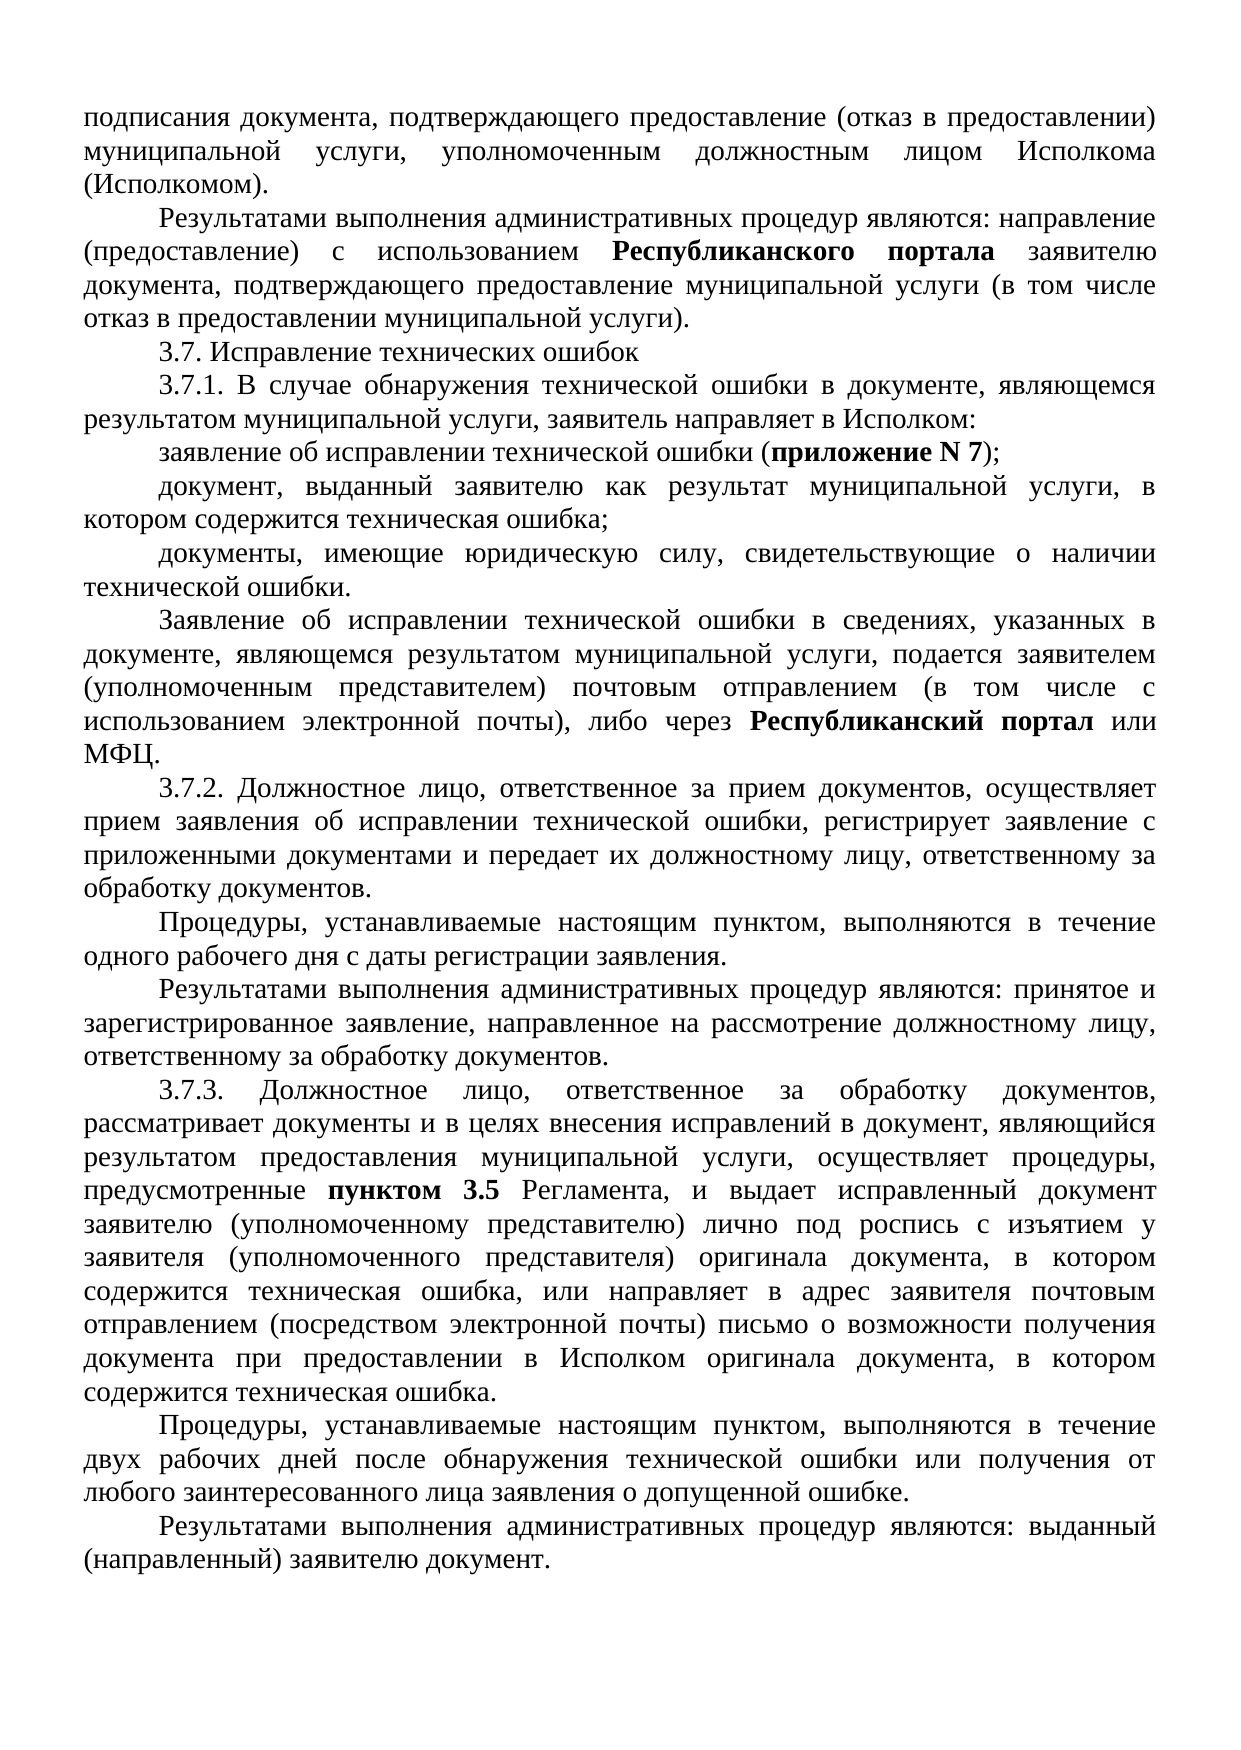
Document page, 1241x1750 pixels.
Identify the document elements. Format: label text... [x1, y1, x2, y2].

text Результатами выполнения административных процедур являются: выданный (направленный) заявителю документ. [83, 1508, 1157, 1575]
text 3.7. Исправление технических ошибок [83, 334, 1157, 367]
text Процедуры, устанавливаемые настоящим пунктом, выполняются в течение одного рабочего дня с даты регистрации заявления. [83, 904, 1157, 971]
text заявление об исправлении технической ошибки (приложение N 7); [83, 434, 1157, 468]
text документы, имеющие юридическую силу, свидетельствующие о наличии технической ошибки. [83, 535, 1157, 602]
text Процедуры, устанавливаемые настоящим пунктом, выполняются в течение двух рабочих дней после обнаружения технической ошибки или получения от любого заинтересованного лица заявления о допущенной ошибке. [83, 1407, 1157, 1508]
text Заявление об исправлении технической ошибки в сведениях, указанных в документе, являющемся результатом муниципальной услуги, подается заявителем (уполномоченным представителем) почтовым отправлением (в том числе с использованием электронной почты), либо через Республиканский портал или МФЦ. [83, 602, 1157, 770]
text 3.7.2. Должностное лицо, ответственное за прием документов, осуществляет прием заявления об исправлении технической ошибки, регистрирует заявление с приложенными документами и передает их должностному лицу, ответственному за обработку документов. [83, 770, 1157, 904]
text Результатами выполнения административных процедур являются: направление (предоставление) с использованием Республиканского портала заявителю документа, подтверждающего предоставление муниципальной услуги (в том числе отказ в предоставлении муниципальной услуги). [83, 200, 1157, 334]
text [83, 99, 1157, 200]
text 3.7.3. Должностное лицо, ответственное за обработку документов, рассматривает документы и в целях внесения исправлений в документ, являющийся результатом предоставления муниципальной услуги, осуществляет процедуры, предусмотренные пунктом 3.5 Регламента, и выдает исправленный документ заявителю (уполномоченному представителю) лично под роспись с изъятием у заявителя (уполномоченного представителя) оригинала документа, в котором содержится техническая ошибка, или направляет в адрес заявителя почтовым отправлением (посредством электронной почты) письмо о возможности получения документа при предоставлении в Исполком оригинала документа, в котором содержится техническая ошибка. [83, 1072, 1157, 1407]
text документ, выданный заявителю как результат муниципальной услуги, в котором содержится техническая ошибка; [83, 468, 1157, 535]
text Результатами выполнения административных процедур являются: принятое и зарегистрированное заявление, направленное на рассмотрение должностному лицу, ответственному за обработку документов. [83, 971, 1157, 1072]
text 3.7.1. В случае обнаружения технической ошибки в документе, являющемся результатом муниципальной услуги, заявитель направляет в Исполком: [83, 367, 1157, 434]
